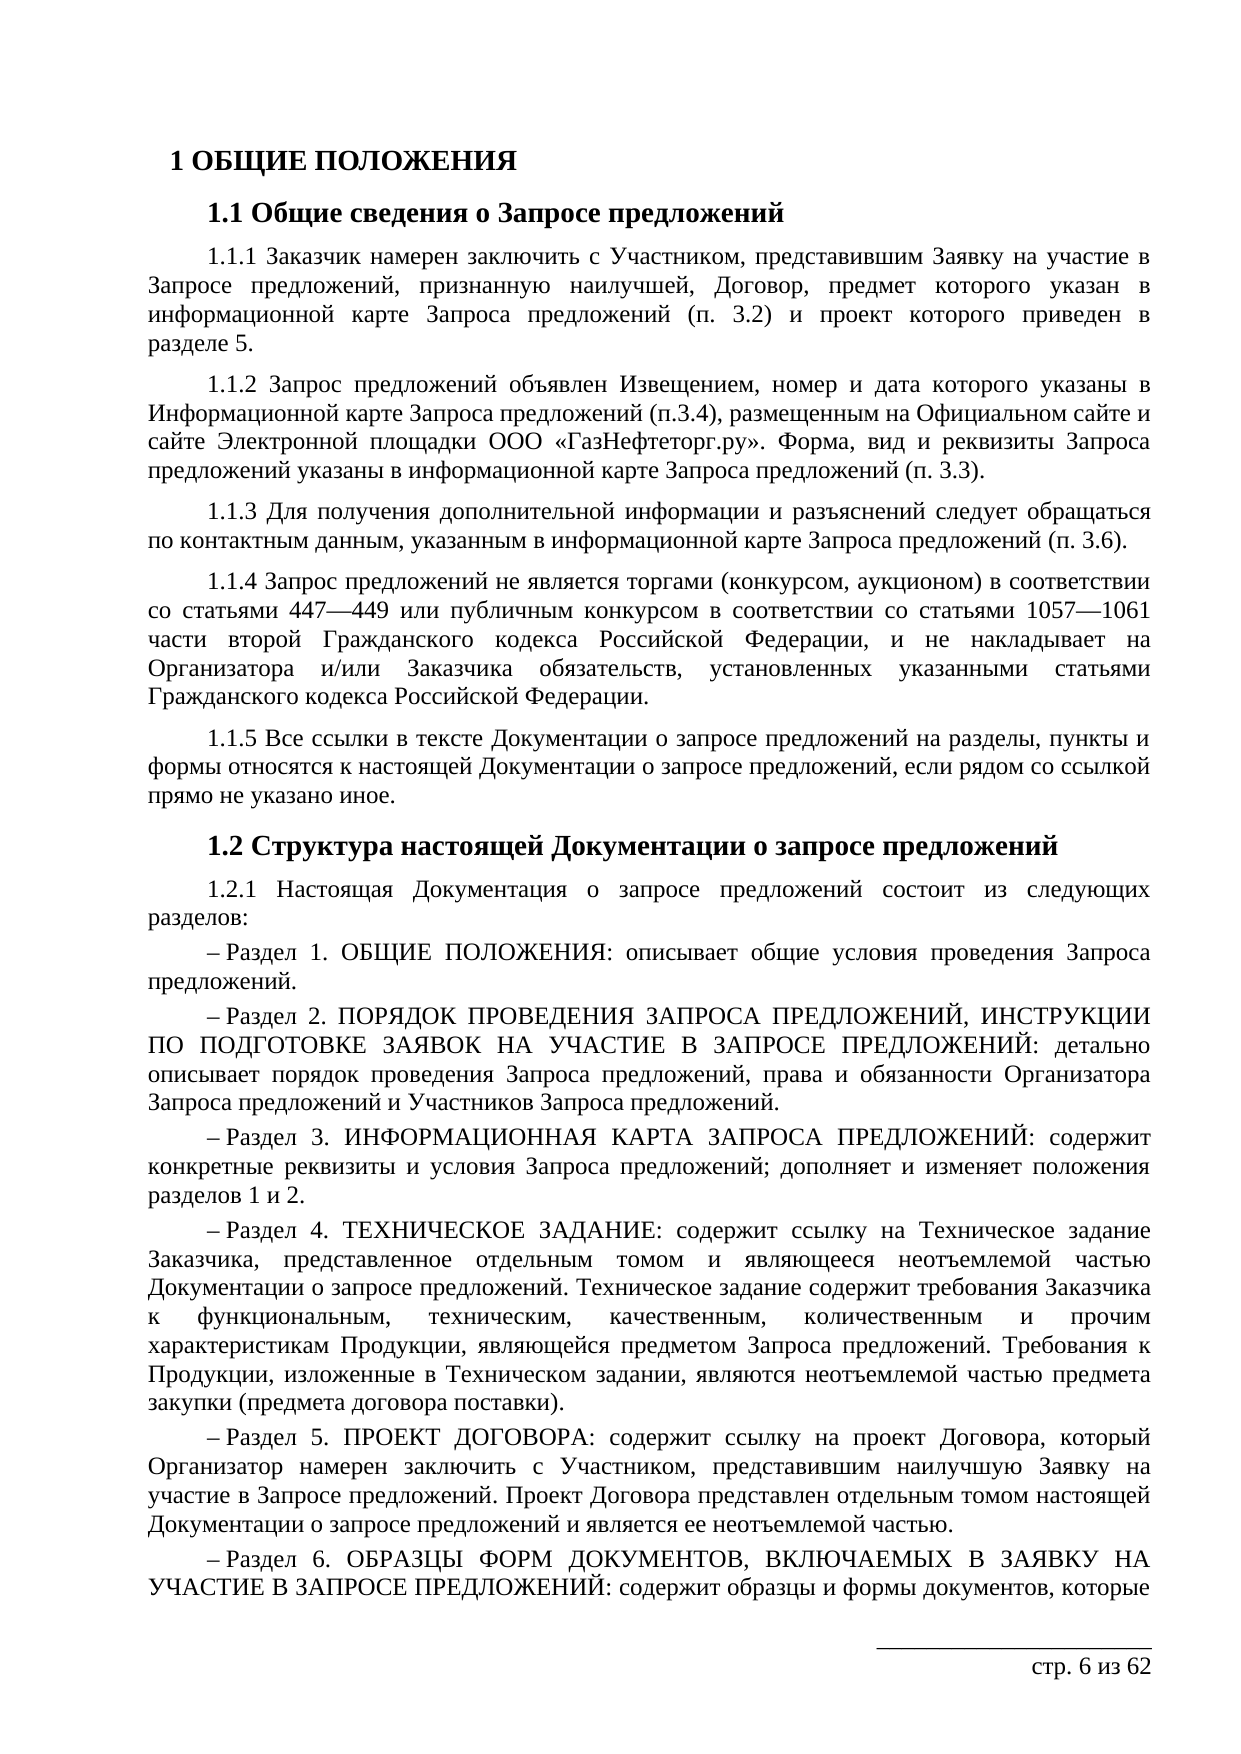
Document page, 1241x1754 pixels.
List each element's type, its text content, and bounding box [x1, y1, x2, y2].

text 1.1.5 Все ссылки в тексте Документации о запросе предложений на разделы, пункты и формы относятся к настоящей Документации о запросе предложений, если рядом со ссылкой прямо не указано иное. [148, 723, 1152, 809]
list Раздел 1. ОБЩИЕ ПОЛОЖЕНИЯ: описывает общие условия проведения Запроса предложений. [148, 937, 1152, 995]
subtitle 1.1 Общие сведения о Запросе предложений [207, 195, 1152, 229]
list Раздел 2. ПОРЯДОК ПРОВЕДЕНИЯ ЗАПРОСА ПРЕДЛОЖЕНИЙ, ИНСТРУКЦИИ ПО ПОДГОТОВКЕ ЗАЯВОК НА УЧАСТИЕ В ЗАПРОСЕ ПРЕДЛОЖЕНИЙ: детально описывает порядок проведения Запроса предложений, права и обязанности Организатора Запроса предложений и Участников Запроса предложений. [148, 1001, 1152, 1116]
subtitle 1.2 Структура настоящей Документации о запросе предложений [207, 828, 1152, 861]
list Раздел 5. ПРОЕКТ ДОГОВОРА: содержит ссылку на проект Договора, который Организатор намерен заключить с Участником, представившим наилучшую Заявку на участие в Запросе предложений. Проект Договора представлен отдельным томом настоящей Документации о запросе предложений и является ее неотъемлемой частью. [148, 1422, 1152, 1537]
text 1.2.1 Настоящая Документация о запросе предложений состоит из следующих разделов: [148, 874, 1152, 931]
text 1.1.4 Запрос предложений не является торгами (конкурсом, аукционом) в соответствии со статьями 447—449 или публичным конкурсом в соответствии со статьями 1057—1061 части второй Гражданского кодекса Российской Федерации, и не накладывает на Организатора и/или Заказчика обязательств, установленных указанными статьями Гражданского кодекса Российской Федерации. [148, 566, 1152, 710]
text 1 ОБЩИЕ ПОЛОЖЕНИЯ [169, 143, 1152, 177]
list Раздел 3. ИНФОРМАЦИОННАЯ КАРТА ЗАПРОСА ПРЕДЛОЖЕНИЙ: содержит конкретные реквизиты и условия Запроса предложений; дополняет и изменяет положения разделов 1 и 2. [148, 1122, 1152, 1209]
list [148, 1544, 1152, 1601]
list Раздел 4. ТЕХНИЧЕСКОЕ ЗАДАНИЕ: содержит ссылку на Техническое задание Заказчика, представленное отдельным томом и являющееся неотъемлемой частью Документации о запросе предложений. Техническое задание содержит требования Заказчика к функциональным, техническим, качественным, количественным и прочим характеристикам Продукции, являющейся предметом Запроса предложений. Требования к Продукции, изложенные в Техническом задании, являются неотъемлемой частью предмета закупки (предмета договора поставки). [148, 1215, 1152, 1416]
text 1.1.2 Запрос предложений объявлен Извещением, номер и дата которого указаны в Информационной карте Запроса предложений (п.3.4), размещенным на Официальном сайте и сайте Электронной площадки ООО «ГазНефтеторг.ру». Форма, вид и реквизиты Запроса предложений указаны в информационной карте Запроса предложений (п. 3.3). [148, 369, 1152, 484]
text 1.1.3 Для получения дополнительной информации и разъяснений следует обращаться по контактным данным, указанным в информационной карте Запроса предложений (п. 3.6). [148, 496, 1152, 554]
text 1.1.1 Заказчик намерен заключить с Участником, представившим Заявку на участие в Запросе предложений, признанную наилучшей, Договор, предмет которого указан в информационной карте Запроса предложений (п. 3.2) и проект которого приведен в разделе 5. [148, 241, 1152, 356]
